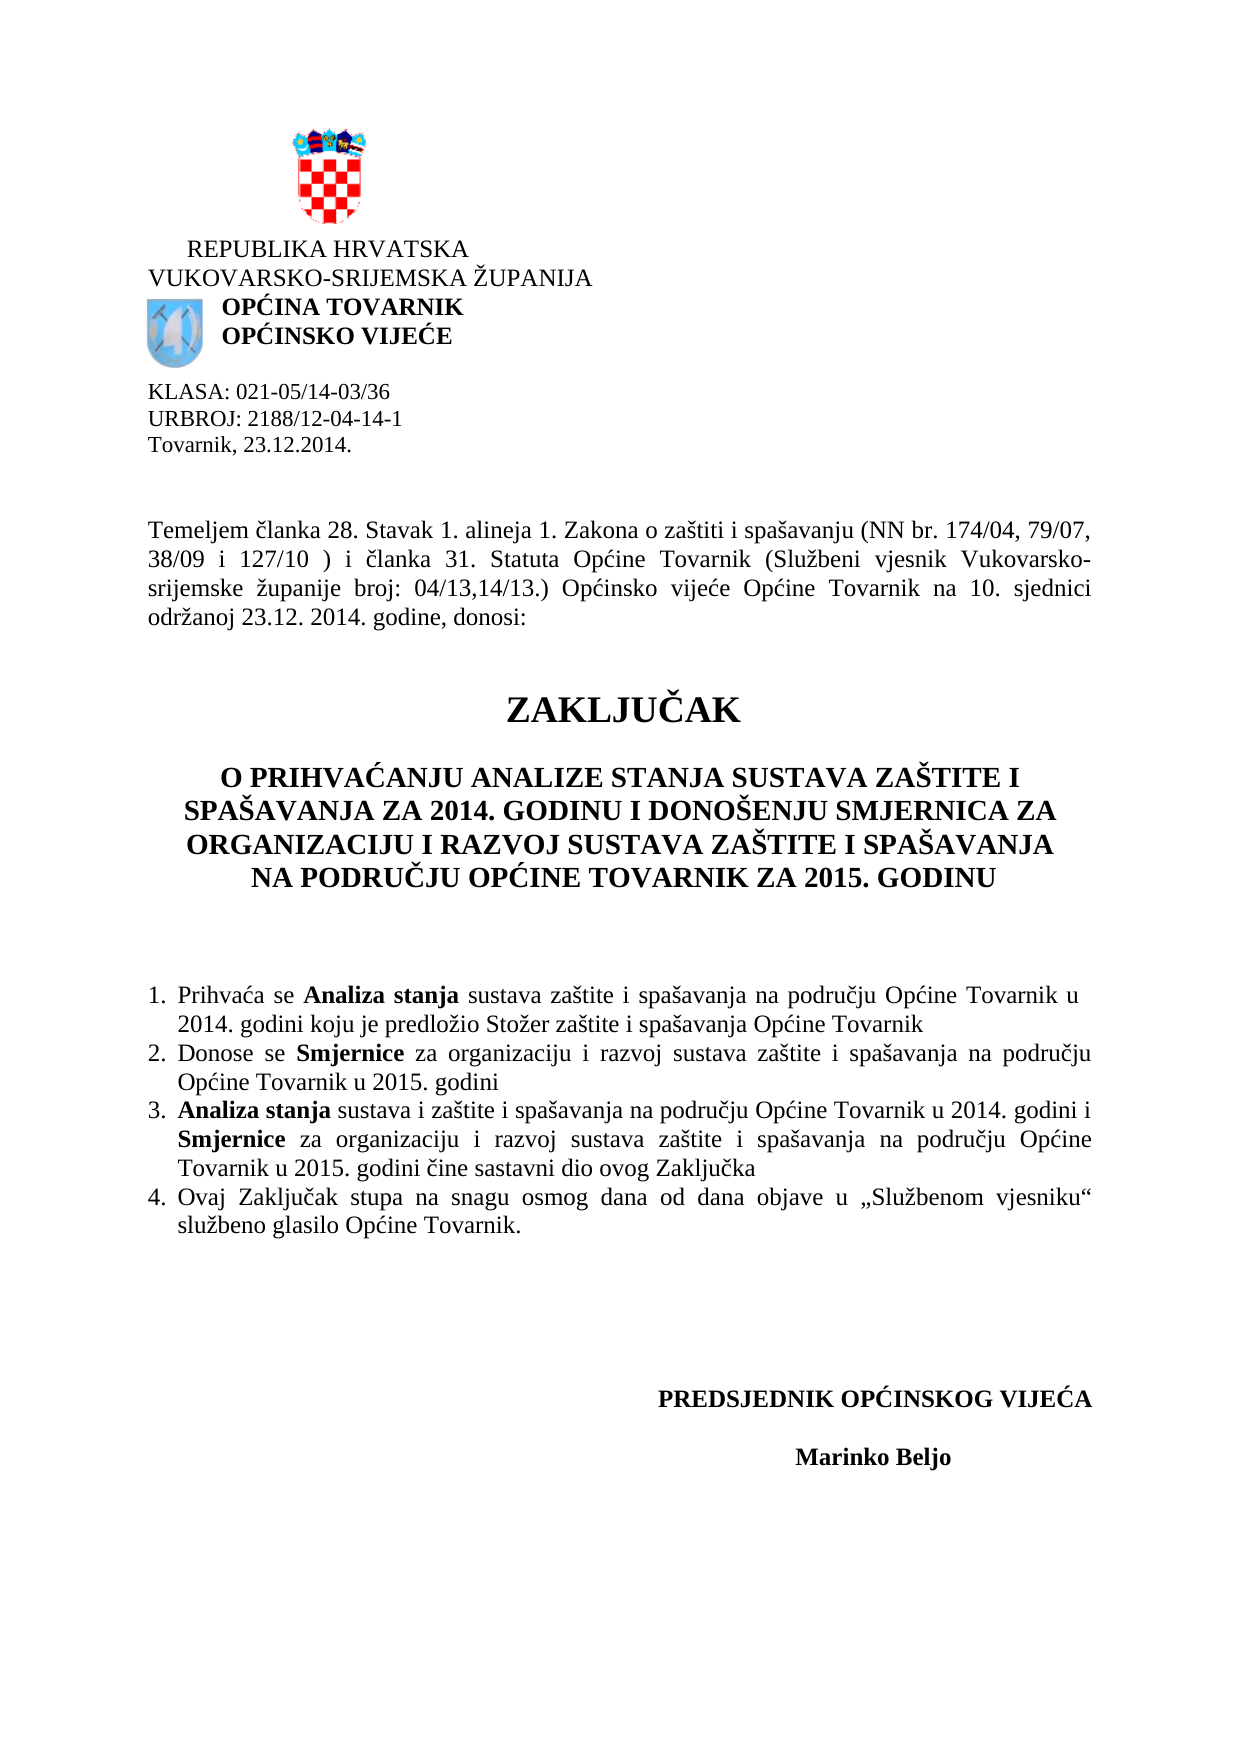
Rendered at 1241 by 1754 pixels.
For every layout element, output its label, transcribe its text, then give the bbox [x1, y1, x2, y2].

text O PRIHVAĆANJU ANALIZE STANJA SUSTAVA ZAŠTITE I SPAŠAVANJA ZA 2014. GODINU I DONOŠENJU SMJERNICA ZA ORGANIZACIJU I RAZVOJ SUSTAVA ZAŠTITE I SPAŠAVANJA [148, 760, 1093, 860]
list Donose se Smjernice za organizaciju i razvoj sustava zaštite i spašavanja na području Općine Tovarnik u 2015. godini [148, 1038, 1093, 1096]
text VUKOVARSKO-SRIJEMSKA ŽUPANIJA [148, 263, 1093, 292]
text URBROJ: 2188/12-04-14-1 [148, 404, 1093, 431]
text REPUBLIKA HRVATSKA [148, 234, 1093, 263]
text NA PODRUČJU OPĆINE TOVARNIK ZA 2015. GODINU [148, 860, 1093, 894]
text PREDSJEDNIK OPĆINSKOG VIJEĆA [148, 1384, 1093, 1413]
list Ovaj Zaključak stupa na snagu osmog dana od dana objave u „Službenom vjesniku“ službeno glasilo Općine Tovarnik. [148, 1182, 1093, 1239]
text OPĆINSKO VIJEĆE [203, 321, 1093, 349]
text Marinko Beljo [148, 1442, 1093, 1471]
text Temeljem članka 28. Stavak 1. alineja 1. Zakona o zaštiti i spašavanju (NN br. 174/04, 79/07, 38/09 i 127/10 ) i članka 31. Statuta Općine Tovarnik (Službeni vjesnik Vukovarsko-srijemske županije broj: 04/13,14/13.) Općinsko vijeće Općine Tovarnik na 10. sjednici održanoj 23.12. 2014. godine, donosi: [148, 515, 1093, 630]
picture [292, 128, 367, 224]
text Tovarnik, 23.12.2014. [148, 431, 1093, 457]
text ZAKLJUČAK [148, 688, 1093, 731]
text KLASA: 021-05/14-03/36 [148, 378, 1093, 404]
text OPĆINA TOVARNIK [148, 292, 1093, 321]
list Analiza stanja sustava i zaštite i spašavanja na području Općine Tovarnik u 2014. godini i Smjernice za organizaciju i razvoj sustava zaštite i spašavanja na području Općine Tovarnik u 2015. godini čine sastavni dio ovog Zaključka [148, 1096, 1093, 1182]
list Prihvaća se Analiza stanja sustava zaštite i spašavanja na području Općine Tovarnik u 2014. godini koju je predložio Stožer zaštite i spašavanja Općine Tovarnik [148, 981, 1093, 1038]
